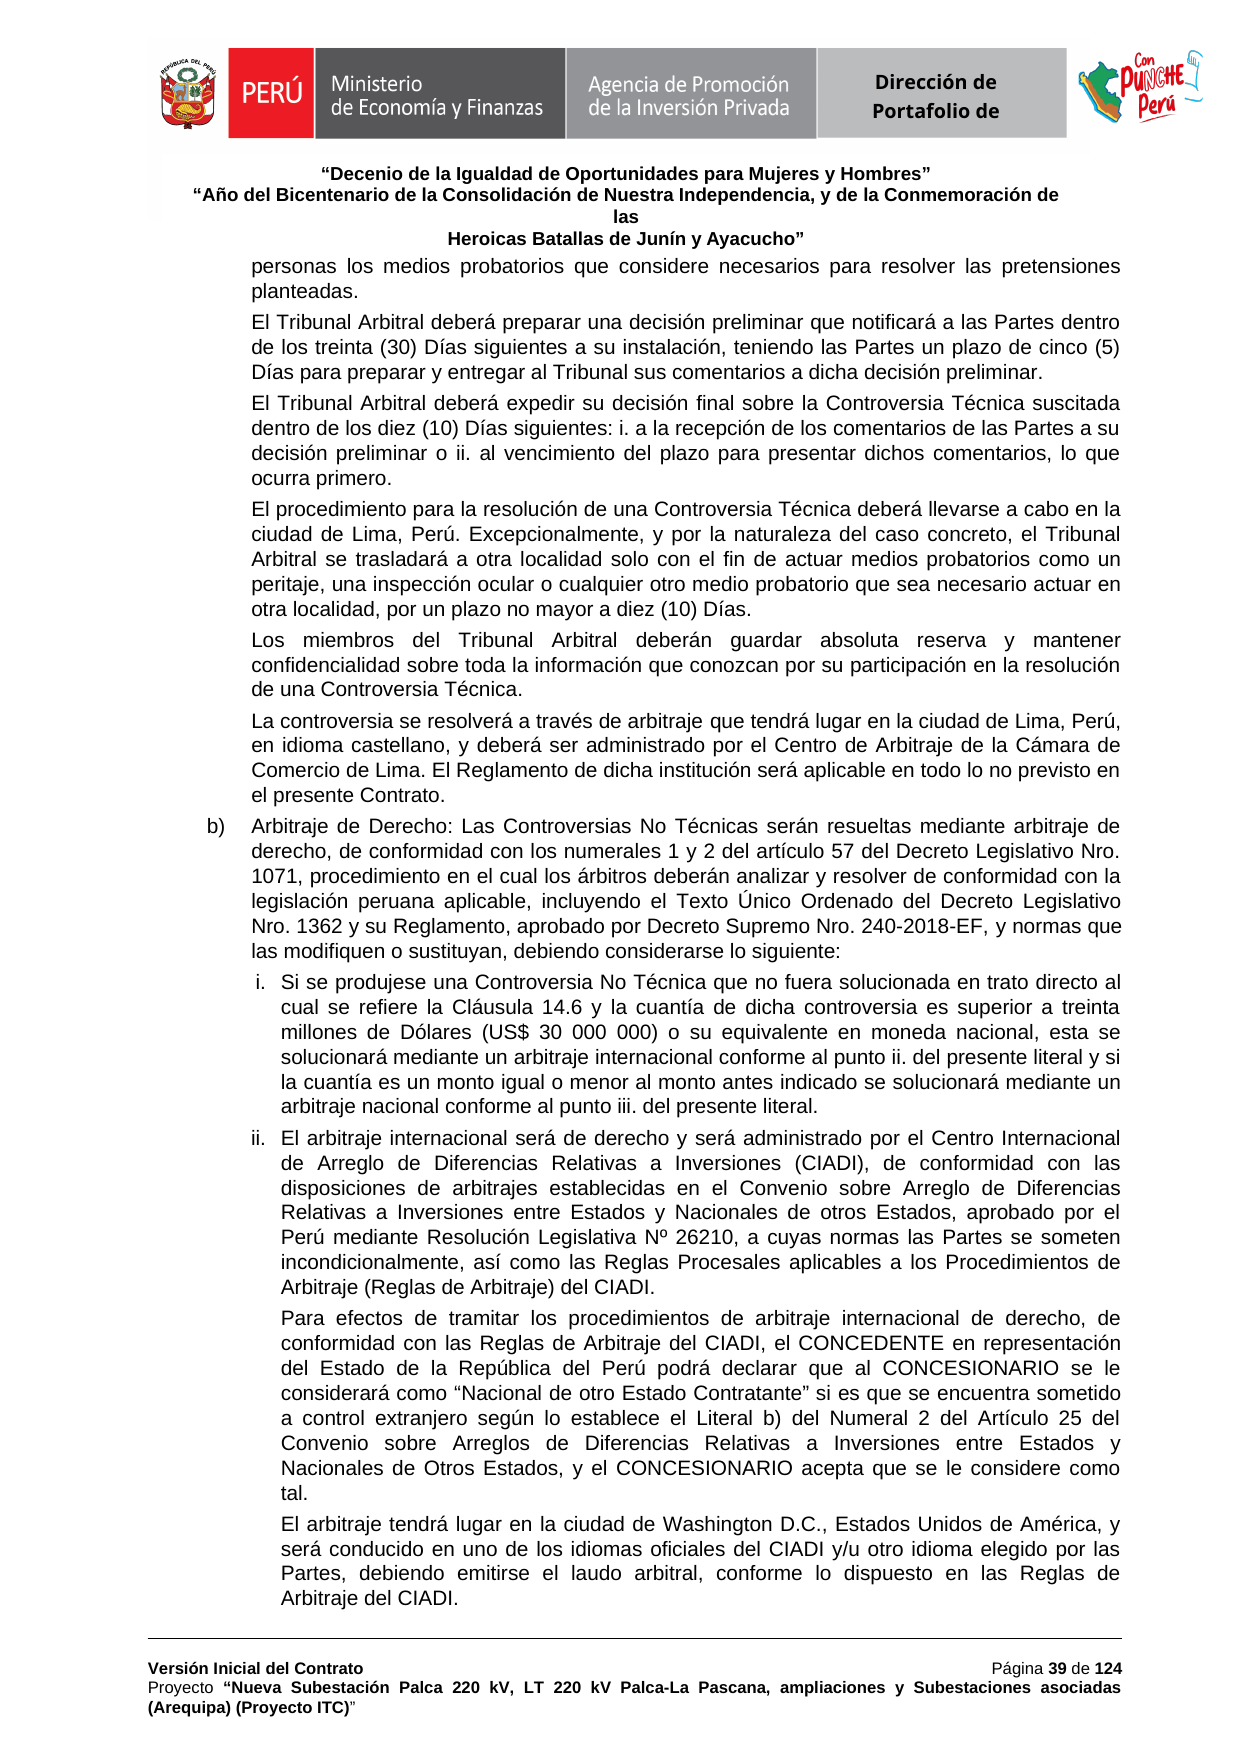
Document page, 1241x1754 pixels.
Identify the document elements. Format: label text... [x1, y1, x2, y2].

picture [147, 37, 1203, 221]
text El Tribunal Arbitral deberá preparar una decisión preliminar que notificará a las Partes dentro de los treinta (30) Días siguientes a su instalación, teniendo las Partes un plazo de cinco (5) Días para preparar y entregar al Tribunal sus comentarios a dicha decisión preliminar. [251, 310, 1122, 384]
text Los miembros del Tribunal Arbitral deberán guardar absoluta reserva y mantener confidencialidad sobre toda la información que conozcan por su participación en la resolución de una Controversia Técnica. [251, 627, 1122, 701]
list Para efectos de tramitar los procedimientos de arbitraje internacional de derecho, de conformidad con las Reglas de Arbitraje del CIADI, el CONCEDENTE en representación del Estado de la República del Perú podrá declarar que al CONCESIONARIO se le considerará como “Nacional de otro Estado Contratante” si es que se encuentra sometido a control extranjero según lo establece el Literal b) del Numeral 2 del Artículo 25 del Convenio sobre Arreglos de Diferencias Relativas a Inversiones entre Estados y Nacionales de Otros Estados, y el CONCESIONARIO acepta que se le considere como tal. [281, 1306, 1122, 1504]
text La controversia se resolverá a través de arbitraje que tendrá lugar en la ciudad de Lima, Perú, en idioma castellano, y deberá ser administrado por el Centro de Arbitraje de la Cámara de Comercio de Lima. El Reglamento de dicha institución será aplicable en todo lo no previsto en el presente Contrato. [251, 708, 1122, 807]
list El arbitraje internacional será de derecho y será administrado por el Centro Internacional de Arreglo de Diferencias Relativas a Inversiones (CIADI), de conformidad con las disposiciones de arbitrajes establecidas en el Convenio sobre Arreglo de Diferencias Relativas a Inversiones entre Estados y Nacionales de otros Estados, aprobado por el Perú mediante Resolución Legislativa Nº 26210, a cuyas normas las Partes se someten incondicionalmente, así como las Reglas Procesales aplicables a los Procedimientos de Arbitraje (Reglas de Arbitraje) del CIADI. [266, 1126, 1122, 1299]
list Si se produjese una Controversia No Técnica que no fuera solucionada en trato directo al cual se refiere la Cláusula 14.6 y la cuantía de dicha controversia es superior a treinta millones de Dólares (US$ 30 000 000) o su equivalente en moneda nacional, esta se solucionará mediante un arbitraje internacional conforme al punto ii. del presente literal y si la cuantía es un monto igual o menor al monto antes indicado se solucionará mediante un arbitraje nacional conforme al punto iii. del presente literal. [266, 970, 1122, 1118]
text El procedimiento para la resolución de una Controversia Técnica deberá llevarse a cabo en la ciudad de Lima, Perú. Excepcionalmente, y por la naturaleza del caso concreto, el Tribunal Arbitral se trasladará a otra localidad solo con el fin de actuar medios probatorios como un peritaje, una inspección ocular o cualquier otro medio probatorio que sea necesario actuar en otra localidad, por un plazo no mayor a diez (10) Días. [251, 497, 1122, 620]
list El arbitraje tendrá lugar en la ciudad de Washington D.C., Estados Unidos de América, y será conducido en uno de los idiomas oficiales del CIADI y/u otro idioma elegido por las Partes, debiendo emitirse el laudo arbitral, conforme lo dispuesto en las Reglas de Arbitraje del CIADI. [281, 1511, 1122, 1610]
text El Tribunal Arbitral deberá expedir su decisión final sobre la Controversia Técnica suscitada dentro de los diez (10) Días siguientes: i. a la recepción de los comentarios de las Partes a su decisión preliminar o ii. al vencimiento del plazo para presentar dichos comentarios, lo que ocurra primero. [251, 391, 1122, 489]
list Arbitraje de Derecho: Las Controversias No Técnicas serán resueltas mediante arbitraje de derecho, de conformidad con los numerales 1 y 2 del artículo 57 del Decreto Legislativo Nro. 1071, procedimiento en el cual los árbitros deberán analizar y resolver de conformidad con la legislación peruana aplicable, incluyendo el Texto Único Ordenado del Decreto Legislativo Nro. 1362 y su Reglamento, aprobado por Decreto Supremo Nro. 240-2018-EF, y normas que las modifiquen o sustituyan, debiendo considerarse lo siguiente: [207, 814, 1122, 963]
